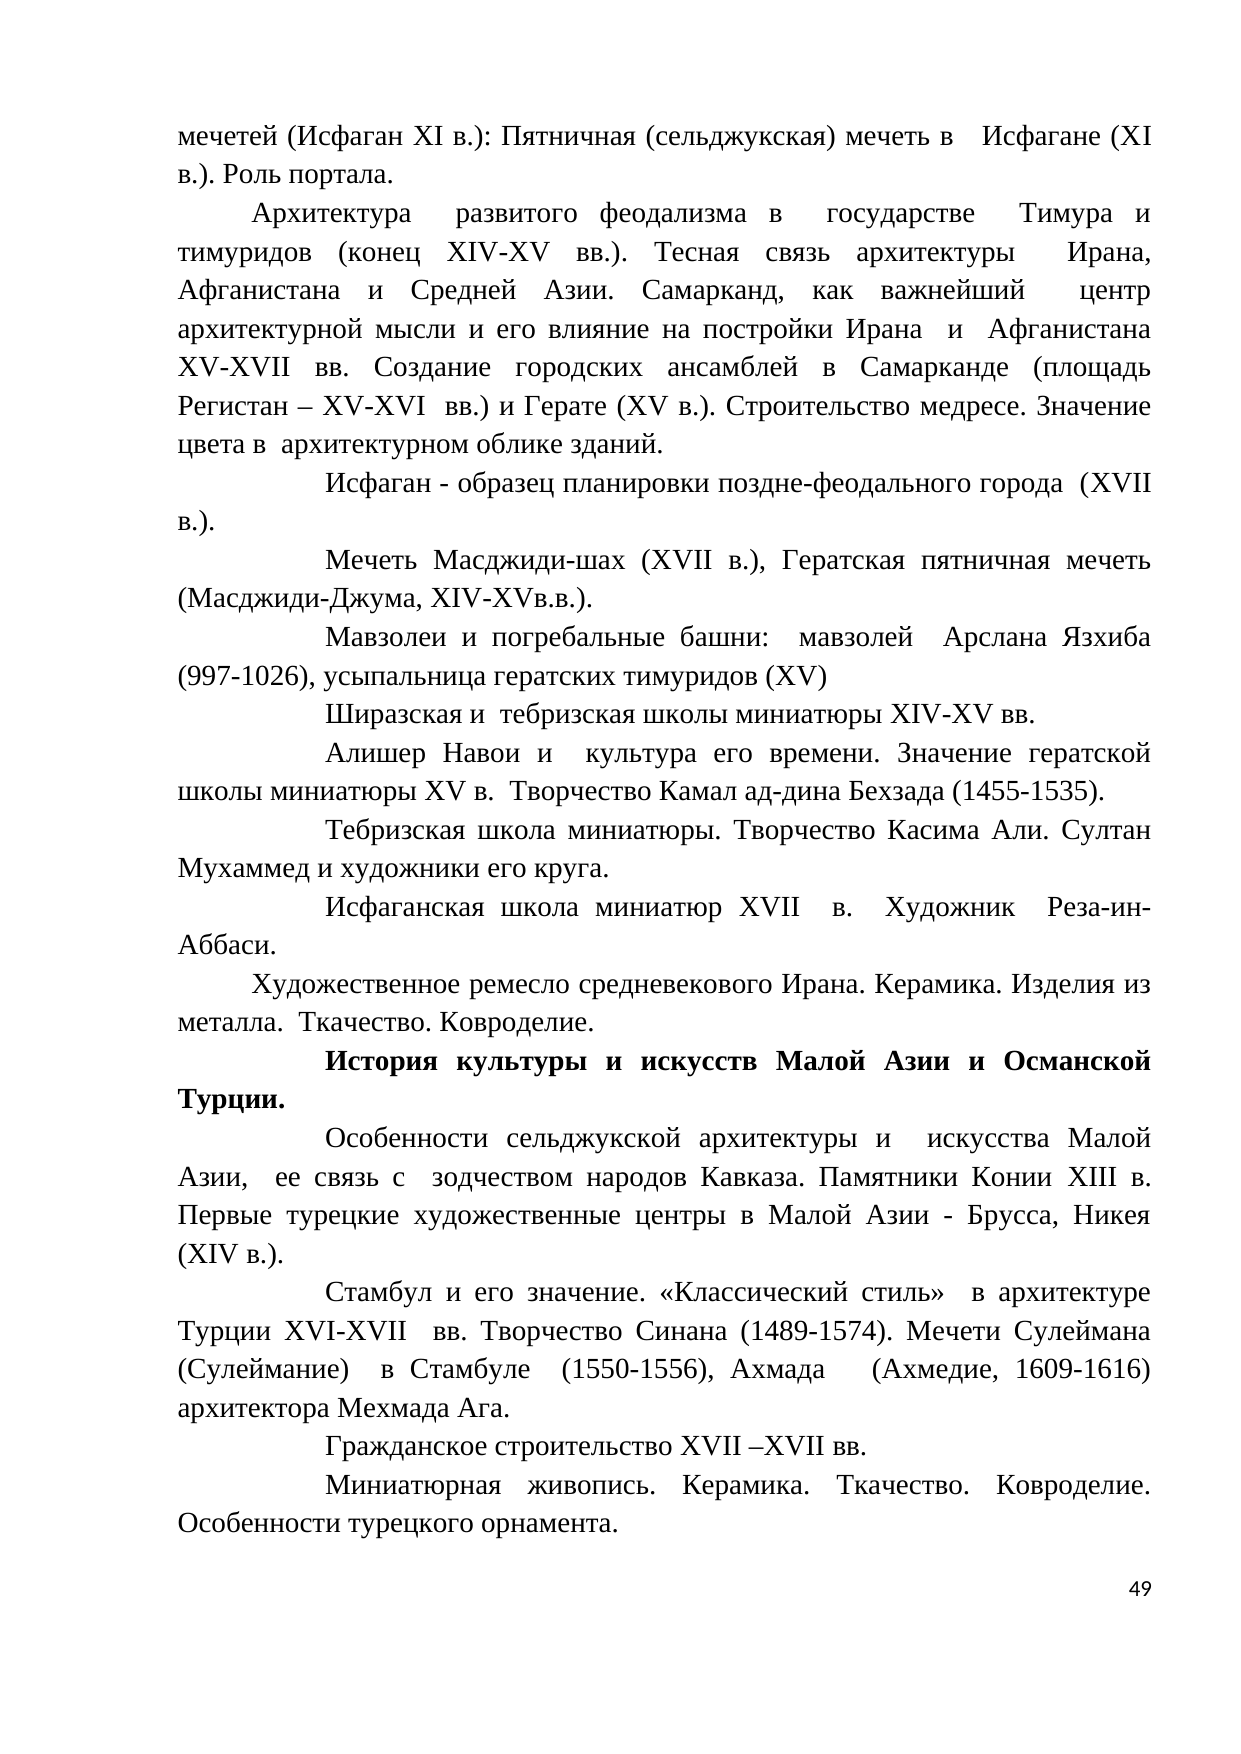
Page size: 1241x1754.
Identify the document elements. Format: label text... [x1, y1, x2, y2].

text Тебризская школа миниатюры. Творчество Касима Али. Султан Мухаммед и художники его круга. [177, 812, 1152, 884]
text Мечеть Масджиди-шах (ХVII в.), Гератская пятничная мечеть (Масджиди-Джума, XIV-ХVв.в.). [177, 542, 1152, 614]
text Особенности сельджукской архитектуры и искусства Малой Азии, ее связь с зодчеством народов Кавказа. Памятники Конии XIII в. Первые турецкие художественные центры в Малой Азии - Брусса, Никея (XIV в.). [177, 1120, 1152, 1269]
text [177, 118, 1152, 190]
text Архитектура развитого феодализма в государстве Тимура и тимуридов (конец XIV-ХV вв.). Тесная связь архитектуры Ирана, Афганистана и Средней Азии. Самарканд, как важнейший центр архитектурной мысли и его влияние на постройки Ирана и Афганистана XV-ХVII вв. Создание городских ансамблей в Самарканде (площадь Регистан – XV-ХVI вв.) и Герате (ХV в.). Строительство медресе. Значение цвета в архитектурном облике зданий. [177, 195, 1152, 460]
text Исфаганская школа миниатюр XVII в. Художник Реза-ин-Аббаси. [177, 889, 1152, 961]
text Алишер Навои и культура его времени. Значение гератской школы миниатюры XV в. Творчество Камал ад-дина Бехзада (1455-1535). [177, 735, 1152, 807]
text Гражданское строительство XVII –ХVII вв. [177, 1428, 1152, 1462]
text Исфаган - образец планировки поздне-феодального города (XVII в.). [177, 465, 1152, 537]
text Ширазская и тебризская школы миниатюры XIV-ХV вв. [177, 696, 1152, 730]
text Мавзолеи и погребальные башни: мавзолей Арслана Язхиба (997-1026), усыпальница гератских тимуридов (ХV) [177, 619, 1152, 691]
text История культуры и искусств Малой Азии и Османской Турции. [177, 1043, 1152, 1115]
text Художественное ремесло средневекового Ирана. Керамика. Изделия из металла. Ткачество. Ковроделие. [177, 966, 1152, 1038]
text Миниатюрная живопись. Керамика. Ткачество. Ковроделие. Особенности турецкого орнамента. [177, 1467, 1152, 1539]
text Стамбул и его значение. «Классический стиль» в архитектуре Турции XVI-ХVII вв. Творчество Синана (1489-1574). Мечети Сулеймана (Сулеймание) в Стамбуле (1550-1556), Ахмада (Ахмедие, 1609-1616) архитектора Мехмада Ага. [177, 1274, 1152, 1423]
